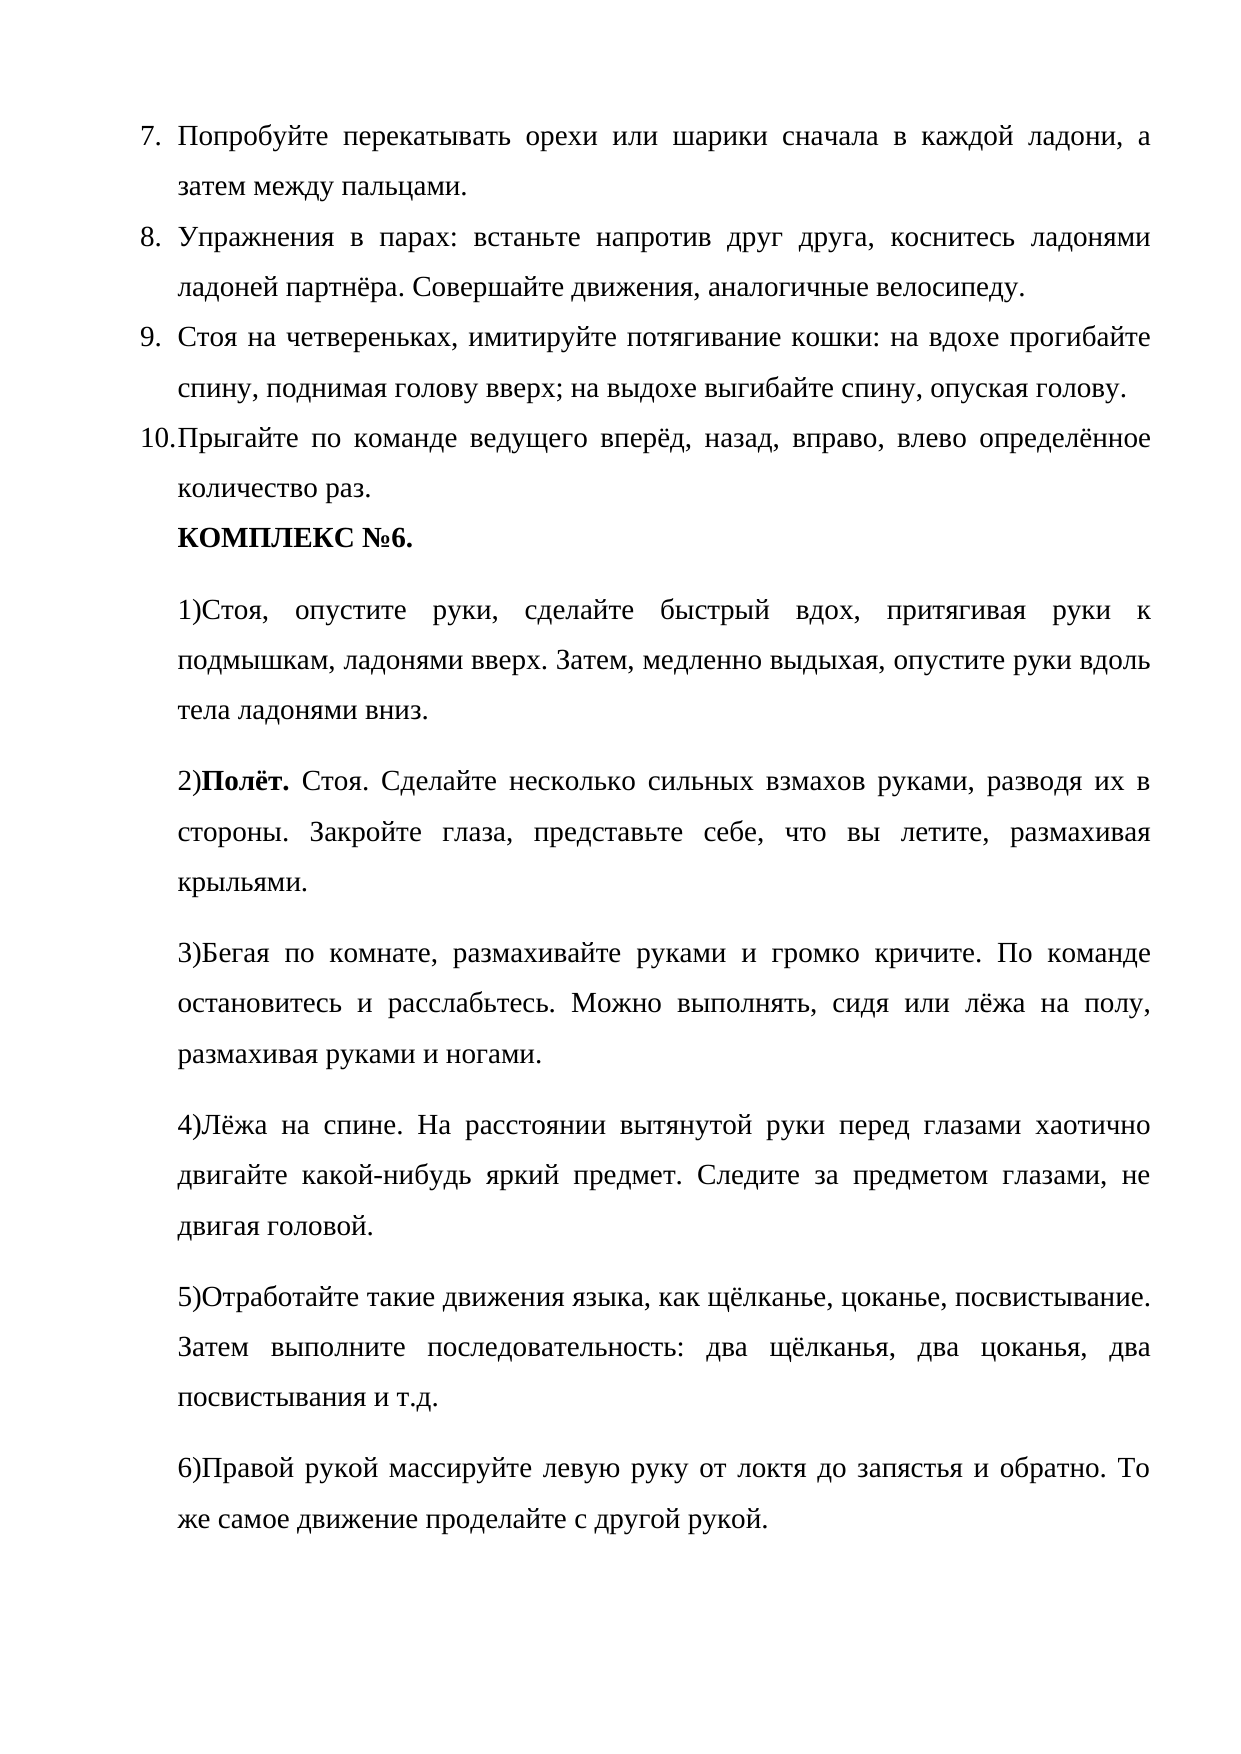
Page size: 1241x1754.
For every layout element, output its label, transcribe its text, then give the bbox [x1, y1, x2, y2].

list Упражнения в парах: встаньте напротив друг друга, коснитесь ладонями ладоней партнёра. Совершайте движения, аналогичные велосипеду. [140, 219, 1152, 303]
text 5)Отработайте такие движения языка, как щёлканье, цоканье, посвистывание. Затем выполните последовательность: два щёлканья, два цоканья, два посвистывания и т.д. [177, 1279, 1152, 1413]
text 4)Лёжа на спине. На расстоянии вытянутой руки перед глазами хаотично двигайте какой-нибудь яркий предмет. Следите за предметом глазами, не двигая головой. [177, 1107, 1152, 1241]
list Попробуйте перекатывать орехи или шарики сначала в каждой ладони, а затем между пальцами. [140, 118, 1152, 202]
list Прыгайте по команде ведущего вперёд, назад, вправо, влево определённое количество раз. [140, 420, 1152, 504]
text 3)Бегая по комнате, размахивайте руками и громко кричите. По команде остановитесь и расслабьтесь. Можно выполнять, сидя или лёжа на полу, размахивая руками и ногами. [177, 935, 1152, 1069]
text 6)Правой рукой массируйте левую руку от локтя до запястья и обратно. То же самое движение проделайте с другой рукой. [177, 1451, 1152, 1534]
text 1)Стоя, опустите руки, сделайте быстрый вдох, притягивая руки к подмышкам, ладонями вверх. Затем, медленно выдыхая, опустите руки вдоль тела ладонями вниз. [177, 592, 1152, 726]
list Стоя на четвереньках, имитируйте потягивание кошки: на вдохе прогибайте спину, поднимая голову вверх; на выдохе выгибайте спину, опуская голову. [140, 319, 1152, 403]
text КОМПЛЕКС №6. [177, 521, 1152, 554]
text 2)Полёт. Стоя. Сделайте несколько сильных взмахов руками, разводя их в стороны. Закройте глаза, представьте себе, что вы летите, размахивая крыльями. [177, 763, 1152, 898]
